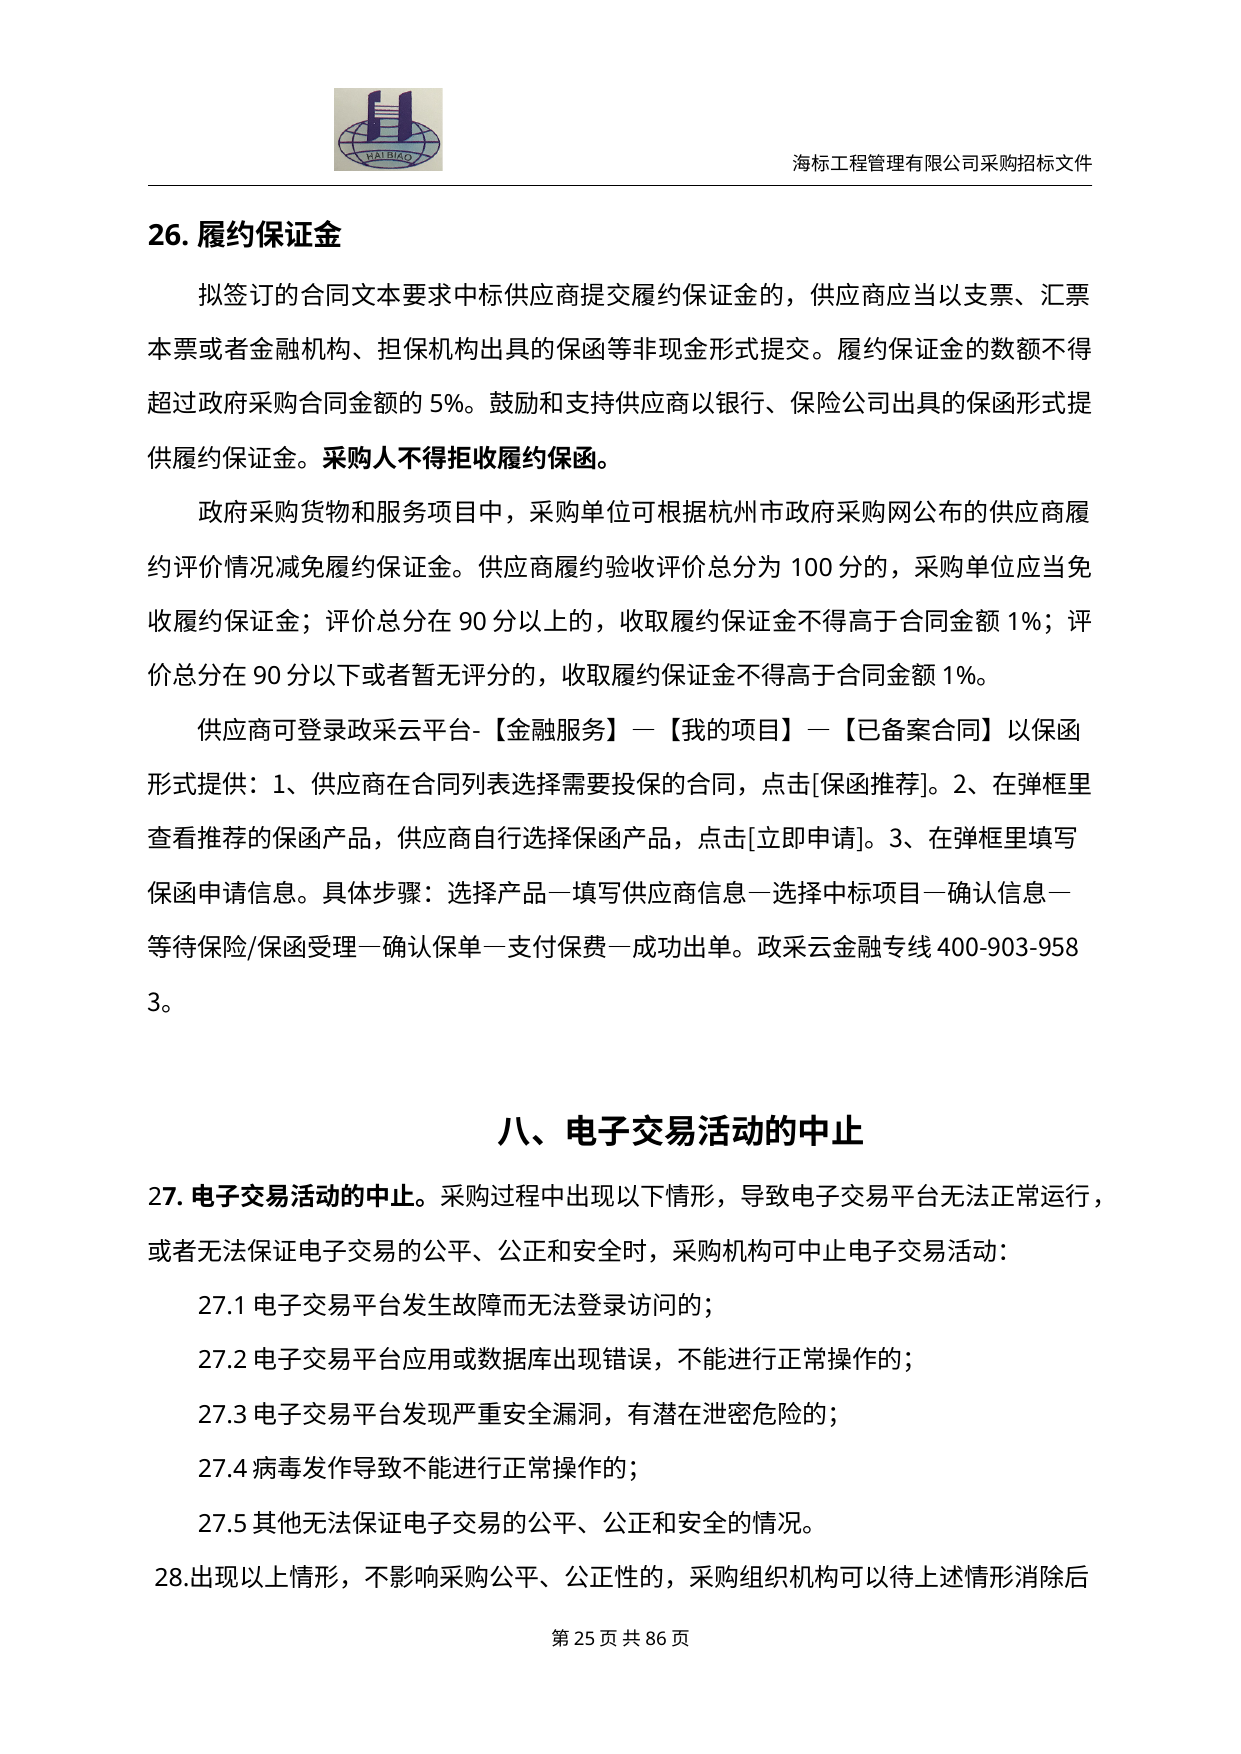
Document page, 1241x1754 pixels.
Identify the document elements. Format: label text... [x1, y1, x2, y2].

text 政府采购货物和服务项目中，采购单位可根据杭州市政府采购网公布的供应商履约评价情况减免履约保证金。供应商履约验收评价总分为100分的，采购单位应当免收履约保证金；评价总分在90分以上的，收取履约保证金不得高于合同金额1%；评价总分在90分以下或者暂无评分的，收取履约保证金不得高于合同金额1%。 [148, 493, 1092, 692]
picture [334, 88, 443, 171]
text 28.出现以上情形，不影响采购公平、公正性的，采购组织机构可以待上述情形消除后继续组织电子交易活动，也可以决定某些环节以纸质形式进行；影响或可能影响采购公平、公正性的，应当重新采购。 [148, 1557, 1092, 1594]
text 27.1电子交易平台发生故障而无法登录访问的； [148, 1286, 1092, 1322]
text 27.5其他无法保证电子交易的公平、公正和安全的情况。 [148, 1503, 1092, 1539]
text 27.3电子交易平台发现严重安全漏洞，有潜在泄密危险的； [148, 1394, 1092, 1431]
text 27.4病毒发作导致不能进行正常操作的； [148, 1449, 1092, 1485]
text 27. 电子交易活动的中止。采购过程中出现以下情形，导致电子交易平台无法正常运行，或者无法保证电子交易的公平、公正和安全时，采购机构可中止电子交易活动： [148, 1177, 1092, 1267]
subtitle 供应商可登录政采云平台-【金融服务】—【我的项目】—【已备案合同】以保函形式提供：1、供应商在合同列表选择需要投保的合同，点击[保函推荐]。2、在弹框里查看推荐的保函产品，供应商自行选择保函产品，点击[立即申请]。3、在弹框里填写保函申请信息。具体步骤：选择产品—填写供应商信息—选择中标项目—确认信息—等待保险/保函受理—确认保单—支付保费—成功出单。政采云金融专线400-903-9583。 [148, 710, 1092, 1018]
text 27.2电子交易平台应用或数据库出现错误，不能进行正常操作的； [148, 1340, 1092, 1376]
text 拟签订的合同文本要求中标供应商提交履约保证金的，供应商应当以支票、汇票、本票或者金融机构、担保机构出具的保函等非现金形式提交。履约保证金的数额不得超过政府采购合同金额的5%。鼓励和支持供应商以银行、保险公司出具的保函形式提供履约保证金。采购人不得拒收履约保函。 [148, 275, 1092, 474]
text 26. 履约保证金 [148, 212, 1092, 254]
text 八、电子交易活动的中止 [148, 1104, 1092, 1153]
